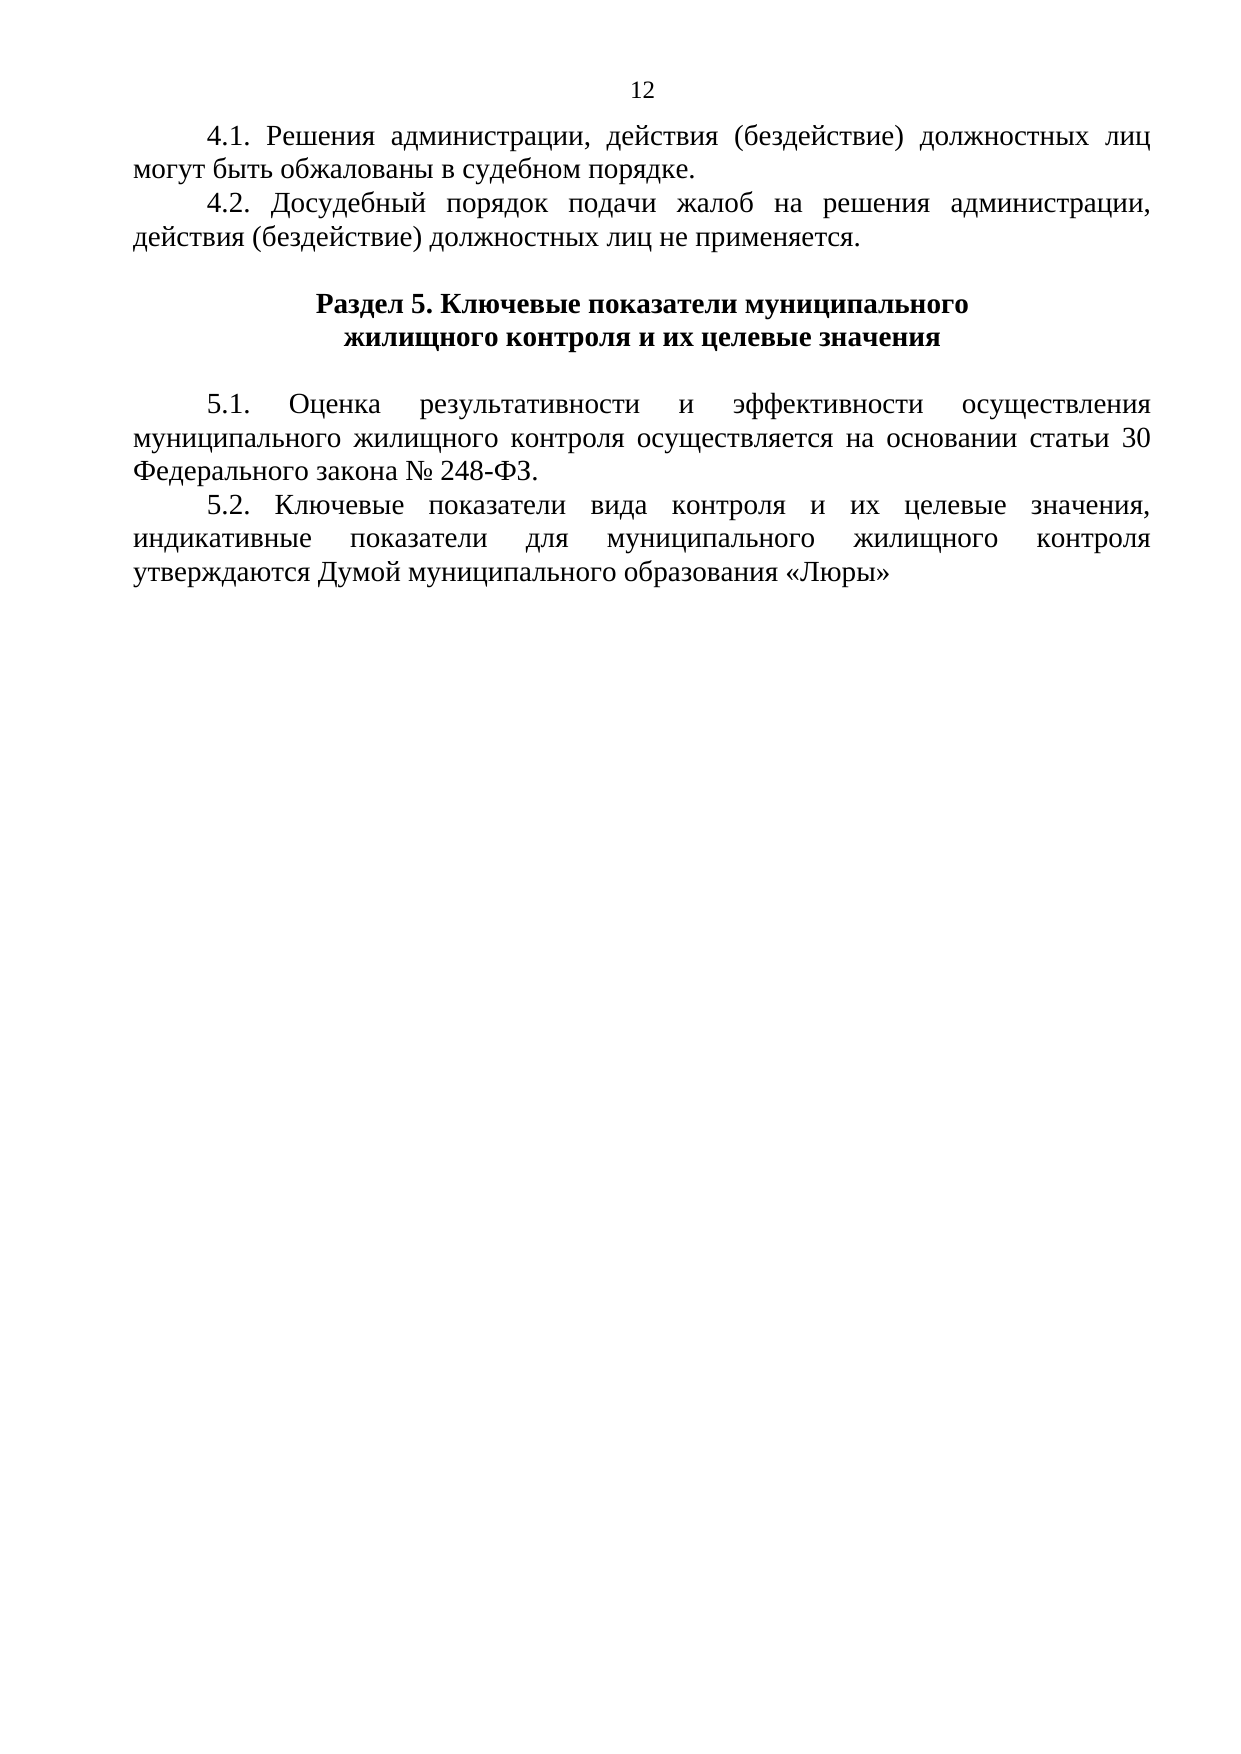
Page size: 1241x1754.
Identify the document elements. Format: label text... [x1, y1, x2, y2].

text Раздел 5. Ключевые показатели муниципального [133, 286, 1152, 319]
text 5.2. Ключевые показатели вида контроля и их целевые значения, индикативные показатели для муниципального жилищного контроля утверждаются Думой муниципального образования «Люры» [133, 487, 1152, 588]
text 4.2. Досудебный порядок подачи жалоб на решения администрации, действия (бездействие) должностных лиц не применяется. [133, 185, 1152, 252]
text жилищного контроля и их целевые значения [133, 319, 1152, 353]
text 4.1. Решения администрации, действия (бездействие) должностных лиц могут быть обжалованы в судебном порядке. [133, 118, 1152, 185]
text 5.1. Оценка результативности и эффективности осуществления муниципального жилищного контроля осуществляется на основании статьи 30 Федерального закона № 248-ФЗ. [133, 386, 1152, 487]
